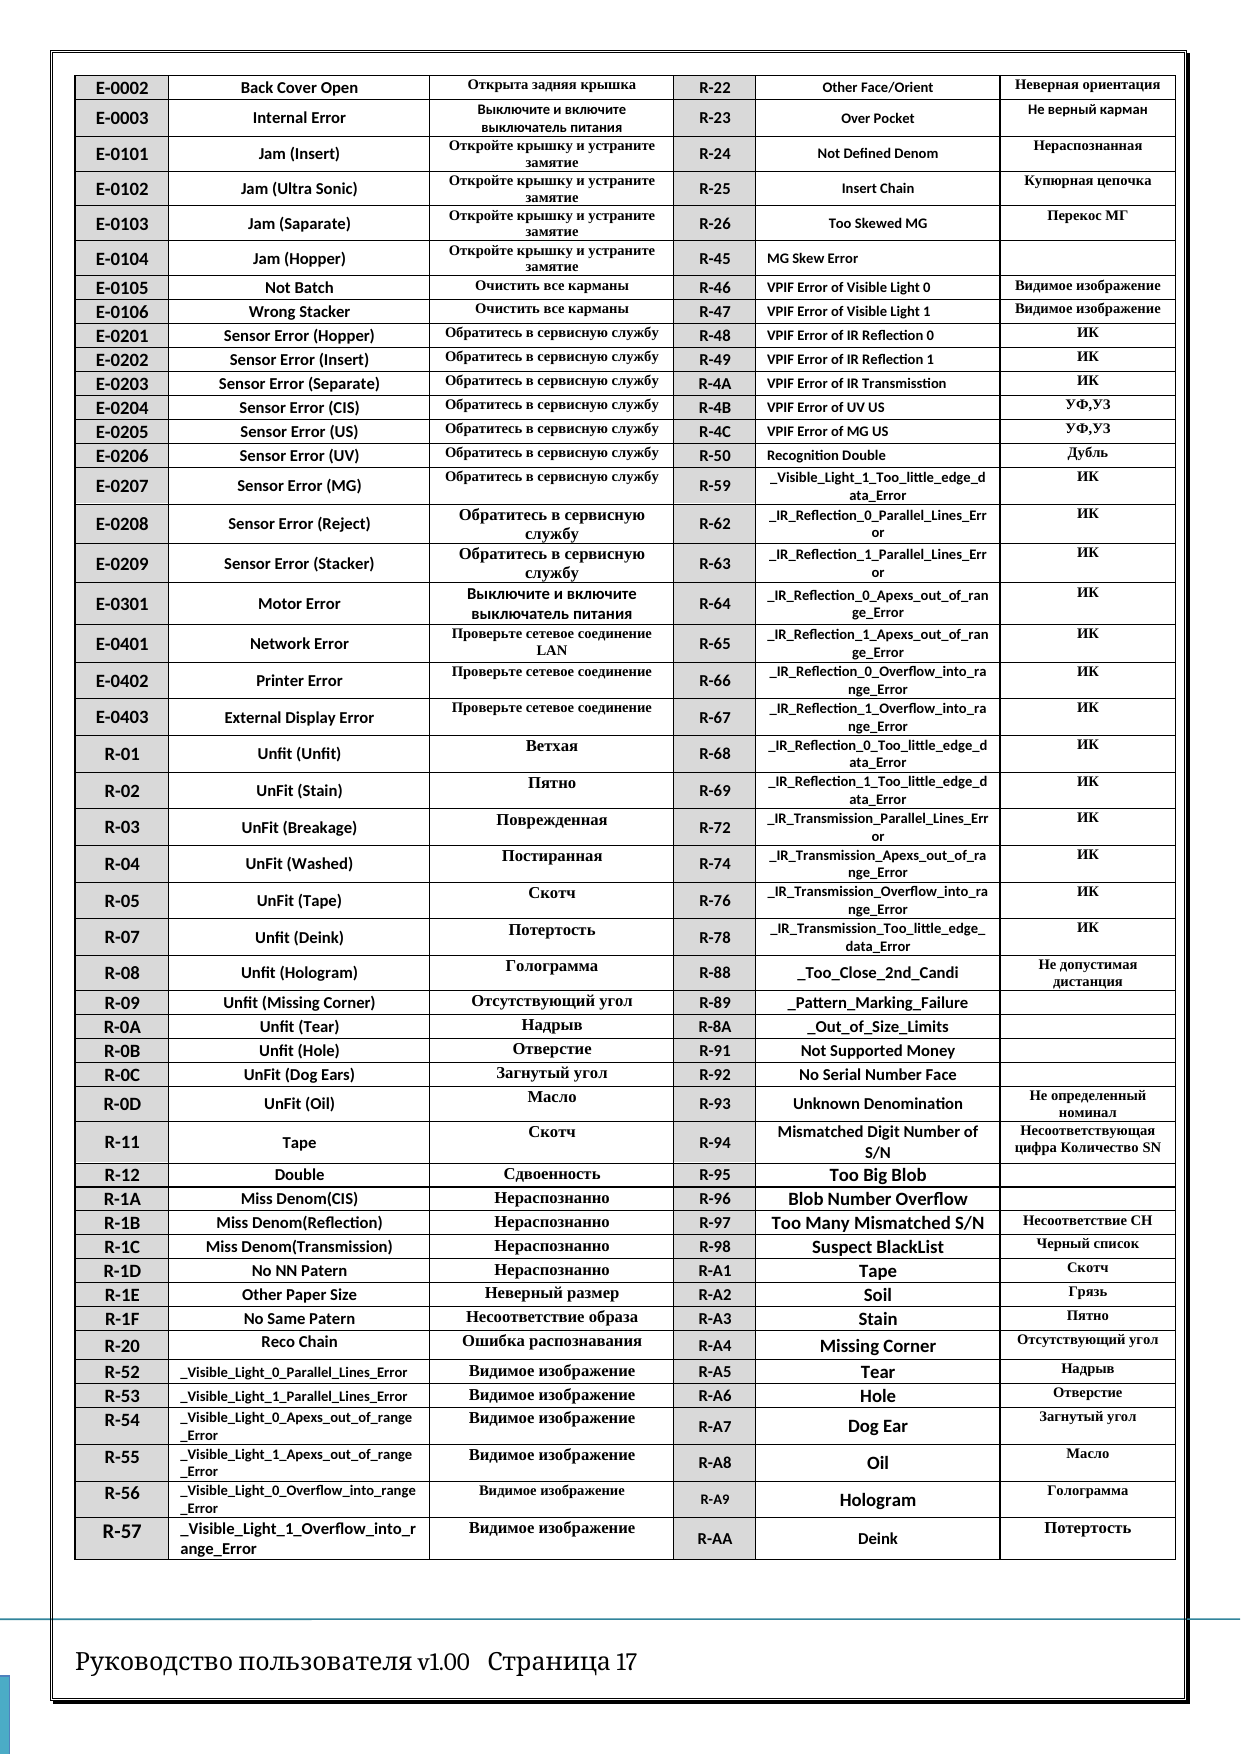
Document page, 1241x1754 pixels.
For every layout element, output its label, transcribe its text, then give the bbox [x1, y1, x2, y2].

table_cell Голограмма [430, 956, 673, 990]
table_cell Sensor Error (Insert) [169, 348, 429, 371]
table_cell E-0002 [76, 76, 168, 99]
table_cell VPIF Error of UV US [756, 396, 999, 419]
table_cell Sensor Error (MG) [169, 468, 429, 503]
table_cell E-0206 [76, 444, 168, 467]
table_cell R-A7 [674, 1408, 755, 1444]
table_cell Reco Chain [169, 1331, 429, 1359]
table_cell Oil [756, 1445, 999, 1481]
table_cell R-A8 [674, 1445, 755, 1481]
table_cell R-0C [76, 1063, 168, 1086]
table_cell Видимое изображение [1001, 276, 1175, 299]
table_cell Internal Error [169, 100, 429, 136]
table_cell Motor Error [169, 583, 429, 624]
table_cell R-26 [674, 206, 755, 240]
table_cell R-11 [76, 1122, 168, 1162]
table_cell Too Skewed MG [756, 206, 999, 240]
table_cell Масло [430, 1087, 673, 1121]
table_cell Tape [756, 1259, 999, 1282]
table_cell Обратитесь в сервисную службу [430, 372, 673, 395]
table_cell Проверьте сетевое соединение [430, 663, 673, 698]
table_cell Видимое изображение [430, 1518, 673, 1559]
table_cell Unfit (Hole) [169, 1039, 429, 1062]
table_cell R-96 [674, 1188, 755, 1210]
table_cell Tape [169, 1122, 429, 1162]
table_cell Видимое изображение [430, 1384, 673, 1407]
table_cell R-76 [674, 883, 755, 918]
table_cell Потертость [430, 919, 673, 955]
table_cell No Same Patern [169, 1307, 429, 1330]
table_cell Скотч [1001, 1259, 1175, 1282]
table_cell No Serial Number Face [756, 1063, 999, 1086]
table_cell Double [169, 1164, 429, 1186]
table_cell Other Paper Size [169, 1283, 429, 1306]
table_cell Sensor Error (US) [169, 420, 429, 443]
table_cell [1001, 241, 1175, 275]
table_cell R-78 [674, 919, 755, 955]
table_cell R-A3 [674, 1307, 755, 1330]
table_cell Загнутый угол [1001, 1408, 1175, 1444]
table_cell E-0103 [76, 206, 168, 240]
table_cell R-55 [76, 1445, 168, 1481]
table_cell VPIF Error of Visible Light 1 [756, 300, 999, 323]
table_cell [1001, 1039, 1175, 1062]
table_cell Not Batch [169, 276, 429, 299]
table_cell R-8A [674, 1015, 755, 1038]
table_cell R-0D [76, 1087, 168, 1121]
table_cell R-01 [76, 736, 168, 772]
table_cell Stain [756, 1307, 999, 1330]
table_cell Sensor Error (Reject) [169, 505, 429, 543]
table_cell Обратитесь в сервисную службу [430, 505, 673, 543]
table_cell VPIF Error of IR Reflection 0 [756, 324, 999, 347]
table_cell R-24 [674, 137, 755, 171]
table_cell ИК [1001, 736, 1175, 772]
table_cell Blob Number Overflow [756, 1188, 999, 1210]
table_cell Нераспознанно [430, 1188, 673, 1210]
table_cell Wrong Stacker [169, 300, 429, 323]
table_cell Jam (Ultra Sonic) [169, 172, 429, 205]
table_cell ИК [1001, 505, 1175, 543]
table_cell Ветхая [430, 736, 673, 772]
table_cell R-49 [674, 348, 755, 371]
table_cell Отверстие [1001, 1384, 1175, 1407]
table_cell Sensor Error (Separate) [169, 372, 429, 395]
table_cell R-62 [674, 505, 755, 543]
table_cell Обратитесь в сервисную службу [430, 420, 673, 443]
table_cell Не допустимая дистанция [1001, 956, 1175, 990]
table_cell R-94 [674, 1122, 755, 1162]
table_cell Обратитесь в сервисную службу [430, 444, 673, 467]
table_cell R-56 [76, 1482, 168, 1517]
table_cell E-0401 [76, 625, 168, 662]
table_cell _Too_Close_2nd_Candi [756, 956, 999, 990]
table_cell R-67 [674, 699, 755, 735]
table_cell Видимое изображение [1001, 300, 1175, 323]
table_cell Пятно [1001, 1307, 1175, 1330]
table_cell Видимое изображение [430, 1445, 673, 1481]
table_cell Перекос МГ [1001, 206, 1175, 240]
table_cell R-1E [76, 1283, 168, 1306]
table_cell UnFit (Dog Ears) [169, 1063, 429, 1086]
table_cell Нераспознанная [1001, 137, 1175, 171]
table_cell Recognition Double [756, 444, 999, 467]
table_cell [1001, 1063, 1175, 1086]
table_cell Missing Corner [756, 1331, 999, 1359]
table_cell Нераспознанно [430, 1235, 673, 1258]
table_cell R-09 [76, 991, 168, 1014]
table_cell Miss Denom(Reflection) [169, 1211, 429, 1234]
table_cell Unfit (Unfit) [169, 736, 429, 772]
table_cell R-91 [674, 1039, 755, 1062]
table_cell Надрыв [430, 1015, 673, 1038]
table_cell R-4C [674, 420, 755, 443]
table_cell VPIF Error of IR Transmisstion [756, 372, 999, 395]
table_cell Неверная ориентация [1001, 76, 1175, 99]
table_cell R-AA [674, 1518, 755, 1559]
table_cell ИК [1001, 625, 1175, 662]
table_cell ИК [1001, 544, 1175, 582]
table_cell Unknown Denomination [756, 1087, 999, 1121]
table_cell VPIF Error of Visible Light 0 [756, 276, 999, 299]
table_cell _IR_Reflection_0_Apexs_out_of_range_Error [756, 583, 999, 624]
table_cell Ошибка распознавания [430, 1331, 673, 1359]
table_cell Other Face/Orient [756, 76, 999, 99]
table_cell R-66 [674, 663, 755, 698]
table_cell R-88 [674, 956, 755, 990]
table_cell Откройте крышку и устраните замятие [430, 172, 673, 205]
table_cell R-03 [76, 809, 168, 845]
table_cell E-0403 [76, 699, 168, 735]
table_cell _IR_Reflection_0_Parallel_Lines_Error [756, 505, 999, 543]
table_cell E-0106 [76, 300, 168, 323]
table_cell R-89 [674, 991, 755, 1014]
table_cell Скотч [430, 1122, 673, 1162]
table_cell Miss Denom(Transmission) [169, 1235, 429, 1258]
table_cell E-0204 [76, 396, 168, 419]
table_cell Несоответствие образа [430, 1307, 673, 1330]
table_cell R-59 [674, 468, 755, 503]
table_cell Открыта задняя крышка [430, 76, 673, 99]
table_cell УФ,УЗ [1001, 420, 1175, 443]
table_cell E-0104 [76, 241, 168, 275]
table_cell R-02 [76, 773, 168, 808]
table_cell No NN Patern [169, 1259, 429, 1282]
table_cell R-74 [674, 846, 755, 882]
table_cell ИК [1001, 919, 1175, 955]
table_cell Suspect BlackList [756, 1235, 999, 1258]
table_cell E-0202 [76, 348, 168, 371]
table_cell Jam (Saparate) [169, 206, 429, 240]
table_cell Грязь [1001, 1283, 1175, 1306]
table_cell R-A5 [674, 1360, 755, 1383]
table_cell ИК [1001, 372, 1175, 395]
table_cell Видимое изображение [430, 1408, 673, 1444]
table_cell _Visible_Light_1_Too_little_edge_data_Error [756, 468, 999, 503]
table_cell Видимое изображение [430, 1360, 673, 1383]
table_cell UnFit (Tape) [169, 883, 429, 918]
table_cell ИК [1001, 773, 1175, 808]
table_cell Не определенный номинал [1001, 1087, 1175, 1121]
table_cell E-0203 [76, 372, 168, 395]
table_cell Купюрная цепочка [1001, 172, 1175, 205]
table_cell E-0102 [76, 172, 168, 205]
table_cell E-0003 [76, 100, 168, 136]
table_cell R-97 [674, 1211, 755, 1234]
table_cell Обратитесь в сервисную службу [430, 468, 673, 503]
table_cell R-52 [76, 1360, 168, 1383]
table_cell R-0B [76, 1039, 168, 1062]
table_cell Unfit (Missing Corner) [169, 991, 429, 1014]
table_cell Hole [756, 1384, 999, 1407]
table_cell Miss Denom(CIS) [169, 1188, 429, 1210]
table_cell R-20 [76, 1331, 168, 1359]
table_cell R-64 [674, 583, 755, 624]
table_cell Over Pocket [756, 100, 999, 136]
table_cell Отсутствующий угол [1001, 1331, 1175, 1359]
table_cell Нераспознанно [430, 1259, 673, 1282]
table_cell ИК [1001, 699, 1175, 735]
table_cell R-72 [674, 809, 755, 845]
table_cell [1001, 1015, 1175, 1038]
table_cell _Visible_Light_1_Apexs_out_of_range_Error [169, 1445, 429, 1481]
table_cell R-1A [76, 1188, 168, 1210]
table_cell R-1B [76, 1211, 168, 1234]
table_cell Отсутствующий угол [430, 991, 673, 1014]
table_cell Insert Chain [756, 172, 999, 205]
table_cell Mismatched Digit Number of S/N [756, 1122, 999, 1162]
table_cell Tear [756, 1360, 999, 1383]
table_cell R-23 [674, 100, 755, 136]
table_cell [1001, 1164, 1175, 1186]
table_cell E-0105 [76, 276, 168, 299]
table_cell Too Many Mismatched S/N [756, 1211, 999, 1234]
table_cell R-47 [674, 300, 755, 323]
table_cell _IR_Reflection_0_Overflow_into_range_Error [756, 663, 999, 698]
table_cell Потертость [1001, 1518, 1175, 1559]
table_cell R-1C [76, 1235, 168, 1258]
table_cell R-A6 [674, 1384, 755, 1407]
table_cell _Visible_Light_0_Overflow_into_range_Error [169, 1482, 429, 1517]
table_cell Выключите и включите выключатель питания [430, 100, 673, 136]
table_cell R-57 [76, 1518, 168, 1559]
table_cell External Display Error [169, 699, 429, 735]
table_cell Сдвоенность [430, 1164, 673, 1186]
table_cell Проверьте сетевое соединение [430, 699, 673, 735]
table_cell ИК [1001, 348, 1175, 371]
table_cell Unfit (Tear) [169, 1015, 429, 1038]
table_cell R-1F [76, 1307, 168, 1330]
table_cell Hologram [756, 1482, 999, 1517]
table_cell Sensor Error (UV) [169, 444, 429, 467]
table_cell R-1D [76, 1259, 168, 1282]
table_cell Откройте крышку и устраните замятие [430, 241, 673, 275]
table_cell E-0205 [76, 420, 168, 443]
table_cell УФ,УЗ [1001, 396, 1175, 419]
table_cell R-25 [674, 172, 755, 205]
table_cell Черный список [1001, 1235, 1175, 1258]
table_cell R-50 [674, 444, 755, 467]
table_cell R-93 [674, 1087, 755, 1121]
table_cell MG Skew Error [756, 241, 999, 275]
table_cell Обратитесь в сервисную службу [430, 544, 673, 582]
table_cell _Visible_Light_1_Overflow_into_range_Error [169, 1518, 429, 1559]
table_cell _IR_Reflection_1_Parallel_Lines_Error [756, 544, 999, 582]
table_cell ИК [1001, 663, 1175, 698]
table_cell [1001, 991, 1175, 1014]
table_cell R-45 [674, 241, 755, 275]
table_cell Sensor Error (Hopper) [169, 324, 429, 347]
table_cell ИК [1001, 583, 1175, 624]
table_cell ИК [1001, 846, 1175, 882]
table_cell Откройте крышку и устраните замятие [430, 206, 673, 240]
table_cell Неверный размер [430, 1283, 673, 1306]
table_cell _IR_Transmission_Overflow_into_range_Error [756, 883, 999, 918]
table_cell R-95 [674, 1164, 755, 1186]
table_cell _Visible_Light_0_Parallel_Lines_Error [169, 1360, 429, 1383]
table_cell ИК [1001, 883, 1175, 918]
table_cell Выключите и включите выключатель питания [430, 583, 673, 624]
table_cell Скотч [430, 883, 673, 918]
table_cell R-0A [76, 1015, 168, 1038]
table_cell R-A4 [674, 1331, 755, 1359]
table_cell Too Big Blob [756, 1164, 999, 1186]
table_cell Back Cover Open [169, 76, 429, 99]
table_cell R-08 [76, 956, 168, 990]
table_cell Jam (Hopper) [169, 241, 429, 275]
table_cell R-07 [76, 919, 168, 955]
table_cell R-92 [674, 1063, 755, 1086]
table_cell Unfit (Deink) [169, 919, 429, 955]
table_cell Jam (Insert) [169, 137, 429, 171]
table_cell [1001, 1188, 1175, 1210]
table_cell E-0208 [76, 505, 168, 543]
table_cell Sensor Error (Stacker) [169, 544, 429, 582]
table_cell R-A9 [674, 1482, 755, 1517]
table_cell _Out_of_Size_Limits [756, 1015, 999, 1038]
table_cell R-A2 [674, 1283, 755, 1306]
table_cell Голограмма [1001, 1482, 1175, 1517]
table_cell Deink [756, 1518, 999, 1559]
table_cell _Visible_Light_1_Parallel_Lines_Error [169, 1384, 429, 1407]
table_cell Нераспознанно [430, 1211, 673, 1234]
table_cell Очистить все карманы [430, 300, 673, 323]
table_cell UnFit (Washed) [169, 846, 429, 882]
table_cell VPIF Error of MG US [756, 420, 999, 443]
table_cell Dog Ear [756, 1408, 999, 1444]
table_cell UnFit (Oil) [169, 1087, 429, 1121]
table_cell ИК [1001, 468, 1175, 503]
table_cell E-0209 [76, 544, 168, 582]
table_cell R-22 [674, 76, 755, 99]
table_cell _IR_Transmission_Too_little_edge_data_Error [756, 919, 999, 955]
table_cell ИК [1001, 809, 1175, 845]
table_cell R-54 [76, 1408, 168, 1444]
table_cell _Visible_Light_0_Apexs_out_of_range_Error [169, 1408, 429, 1444]
table_cell R-98 [674, 1235, 755, 1258]
table_cell _IR_Transmission_Parallel_Lines_Error [756, 809, 999, 845]
table_cell R-48 [674, 324, 755, 347]
table_cell E-0301 [76, 583, 168, 624]
table_cell Пятно [430, 773, 673, 808]
table_cell R-68 [674, 736, 755, 772]
table_cell Загнутый угол [430, 1063, 673, 1086]
table_cell _IR_Reflection_1_Overflow_into_range_Error [756, 699, 999, 735]
table_cell _Pattern_Marking_Failure [756, 991, 999, 1014]
table_cell R-69 [674, 773, 755, 808]
table_cell R-53 [76, 1384, 168, 1407]
table_cell Sensor Error (CIS) [169, 396, 429, 419]
table_cell R-04 [76, 846, 168, 882]
table_cell _IR_Reflection_1_Apexs_out_of_range_Error [756, 625, 999, 662]
table_cell Несоответствие СН [1001, 1211, 1175, 1234]
table_cell Обратитесь в сервисную службу [430, 396, 673, 419]
table_cell Поврежденная [430, 809, 673, 845]
table_cell E-0402 [76, 663, 168, 698]
table_cell R-4A [674, 372, 755, 395]
table_cell Несоответствующая цифра Количество SN [1001, 1122, 1175, 1162]
table_cell Обратитесь в сервисную службу [430, 324, 673, 347]
table_cell Не верный карман [1001, 100, 1175, 136]
table_cell Видимое изображение [430, 1482, 673, 1517]
table_cell Надрыв [1001, 1360, 1175, 1383]
table_cell Network Error [169, 625, 429, 662]
table_cell E-0101 [76, 137, 168, 171]
table_cell ИК [1001, 324, 1175, 347]
table_cell Проверьте сетевое соединение LAN [430, 625, 673, 662]
table_cell _IR_Reflection_1_Too_little_edge_data_Error [756, 773, 999, 808]
table_cell R-46 [674, 276, 755, 299]
table_cell R-12 [76, 1164, 168, 1186]
table_cell Printer Error [169, 663, 429, 698]
table_cell Not Defined Denom [756, 137, 999, 171]
table_cell Очистить все карманы [430, 276, 673, 299]
table_cell _IR_Reflection_0_Too_little_edge_data_Error [756, 736, 999, 772]
table_cell Unfit (Hologram) [169, 956, 429, 990]
table_cell R-4B [674, 396, 755, 419]
table_cell Дубль [1001, 444, 1175, 467]
table_cell Постиранная [430, 846, 673, 882]
table_cell Not Supported Money [756, 1039, 999, 1062]
table_cell Масло [1001, 1445, 1175, 1481]
table_cell UnFit (Stain) [169, 773, 429, 808]
table_cell Отверстие [430, 1039, 673, 1062]
table_cell E-0201 [76, 324, 168, 347]
table_cell UnFit (Breakage) [169, 809, 429, 845]
table_cell E-0207 [76, 468, 168, 503]
table_cell R-65 [674, 625, 755, 662]
table_cell R-63 [674, 544, 755, 582]
table_cell Откройте крышку и устраните замятие [430, 137, 673, 171]
table_cell Обратитесь в сервисную службу [430, 348, 673, 371]
table_cell _IR_Transmission_Apexs_out_of_range_Error [756, 846, 999, 882]
table_cell VPIF Error of IR Reflection 1 [756, 348, 999, 371]
table_cell R-05 [76, 883, 168, 918]
table_cell R-A1 [674, 1259, 755, 1282]
table_cell Soil [756, 1283, 999, 1306]
